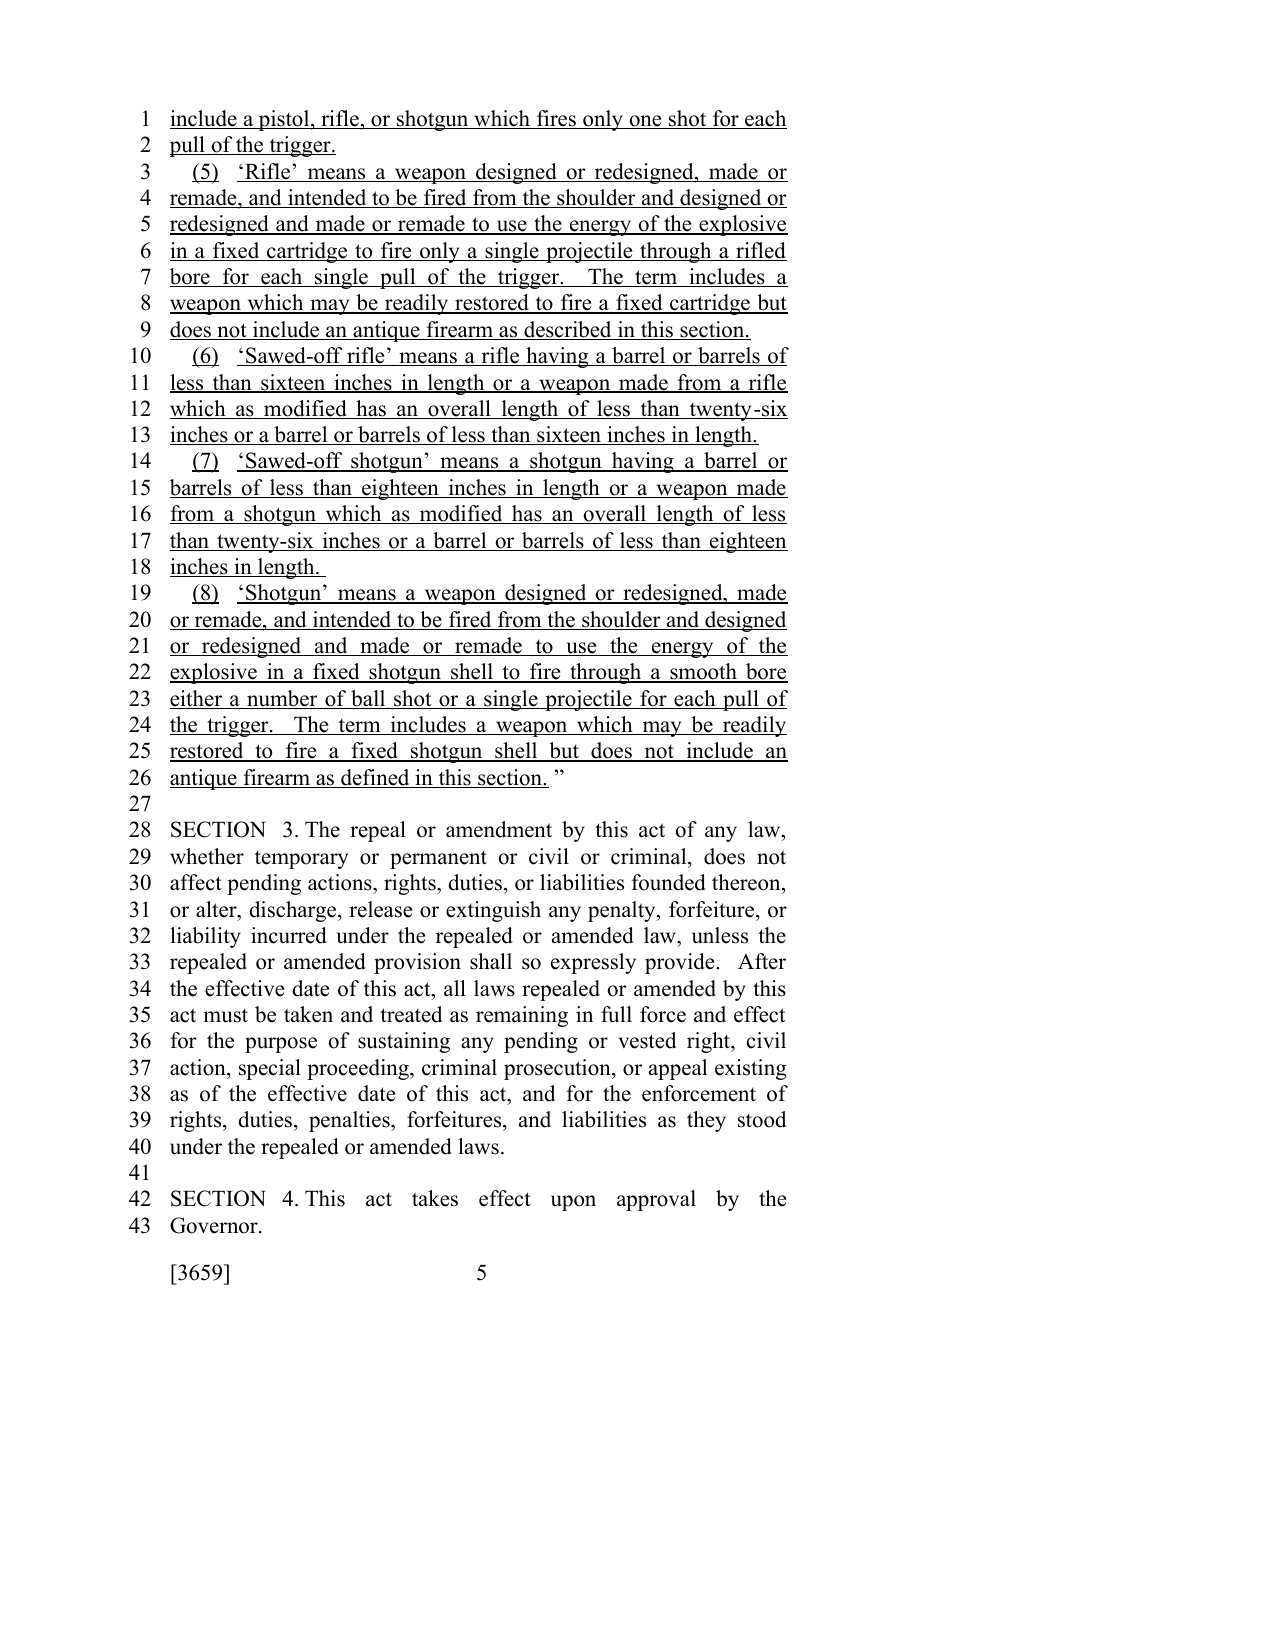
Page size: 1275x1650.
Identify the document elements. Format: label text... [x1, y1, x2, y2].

text (6) ‘Sawed-off rifle’ means a rifle having a barrel or barrels of less than sixteen inches in length or a weapon made from a rifle which as modified has an overall length of less than twenty-six inches or a barrel or barrels of less than sixteen inches in length. [169, 342, 787, 391]
text (7) ‘Sawed-off shotgun’ means a shotgun having a barrel or barrels of less than eighteen inches in length or a weapon made from a shotgun which as modified has an overall length of less than twenty-six inches or a barrel or barrels of less than eighteen inches in length. [169, 551, 787, 579]
text SECTION 4. This act takes effect upon approval by the Governor. [169, 1186, 787, 1238]
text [169, 129, 787, 158]
text (5) ‘Rifle’ means a weapon designed or redesigned, made or remade, and intended to be fired from the shoulder and designed or redesigned and made or remade to use the energy of the explosive in a fixed cartridge to fire only a single projectile through a rifled bore for each single pull of the trigger. The term includes a weapon which may be readily restored to fire a fixed cartridge but does not include an antique firearm as described in this section. [169, 158, 787, 207]
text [169, 105, 787, 128]
text SECTION 3. The repeal or amendment by this act of any law, whether temporary or permanent or civil or criminal, does not affect pending actions, rights, duties, or liabilities founded thereon, or alter, discharge, release or extinguish any penalty, forfeiture, or liability incurred under the repealed or amended law, unless the repealed or amended provision shall so expressly provide. After the effective date of this act, all laws repealed or amended by this act must be taken and treated as remaining in full force and effect for the purpose of sustaining any pending or vested right, civil action, special proceeding, criminal prosecution, or appeal existing as of the effective date of this act, and for the enforcement of rights, duties, penalties, forfeitures, and liabilities as they stood under the repealed or amended laws. [169, 817, 787, 1159]
text (7) ‘Sawed-off shotgun’ means a shotgun having a barrel or barrels of less than eighteen inches in length or a weapon made from a shotgun which as modified has an overall length of less than twenty-six inches or a barrel or barrels of less than eighteen inches in length. [169, 448, 787, 497]
text (6) ‘Sawed-off rifle’ means a rifle having a barrel or barrels of less than sixteen inches in length or a weapon made from a rifle which as modified has an overall length of less than twenty-six inches or a barrel or barrels of less than sixteen inches in length. [169, 392, 787, 418]
text (8) ‘Shotgun’ means a weapon designed or redesigned, made or remade, and intended to be fired from the shoulder and designed or redesigned and made or remade to use the energy of the explosive in a fixed shotgun shell to fire through a smooth bore either a number of ball shot or a single projectile for each pull of the trigger. The term includes a weapon which may be readily restored to fire a fixed shotgun shell but does not include an antique firearm as defined in this section. ” [169, 579, 787, 629]
text (6) ‘Sawed-off rifle’ means a rifle having a barrel or barrels of less than sixteen inches in length or a weapon made from a rifle which as modified has an overall length of less than twenty-six inches or a barrel or barrels of less than sixteen inches in length. [169, 419, 787, 448]
